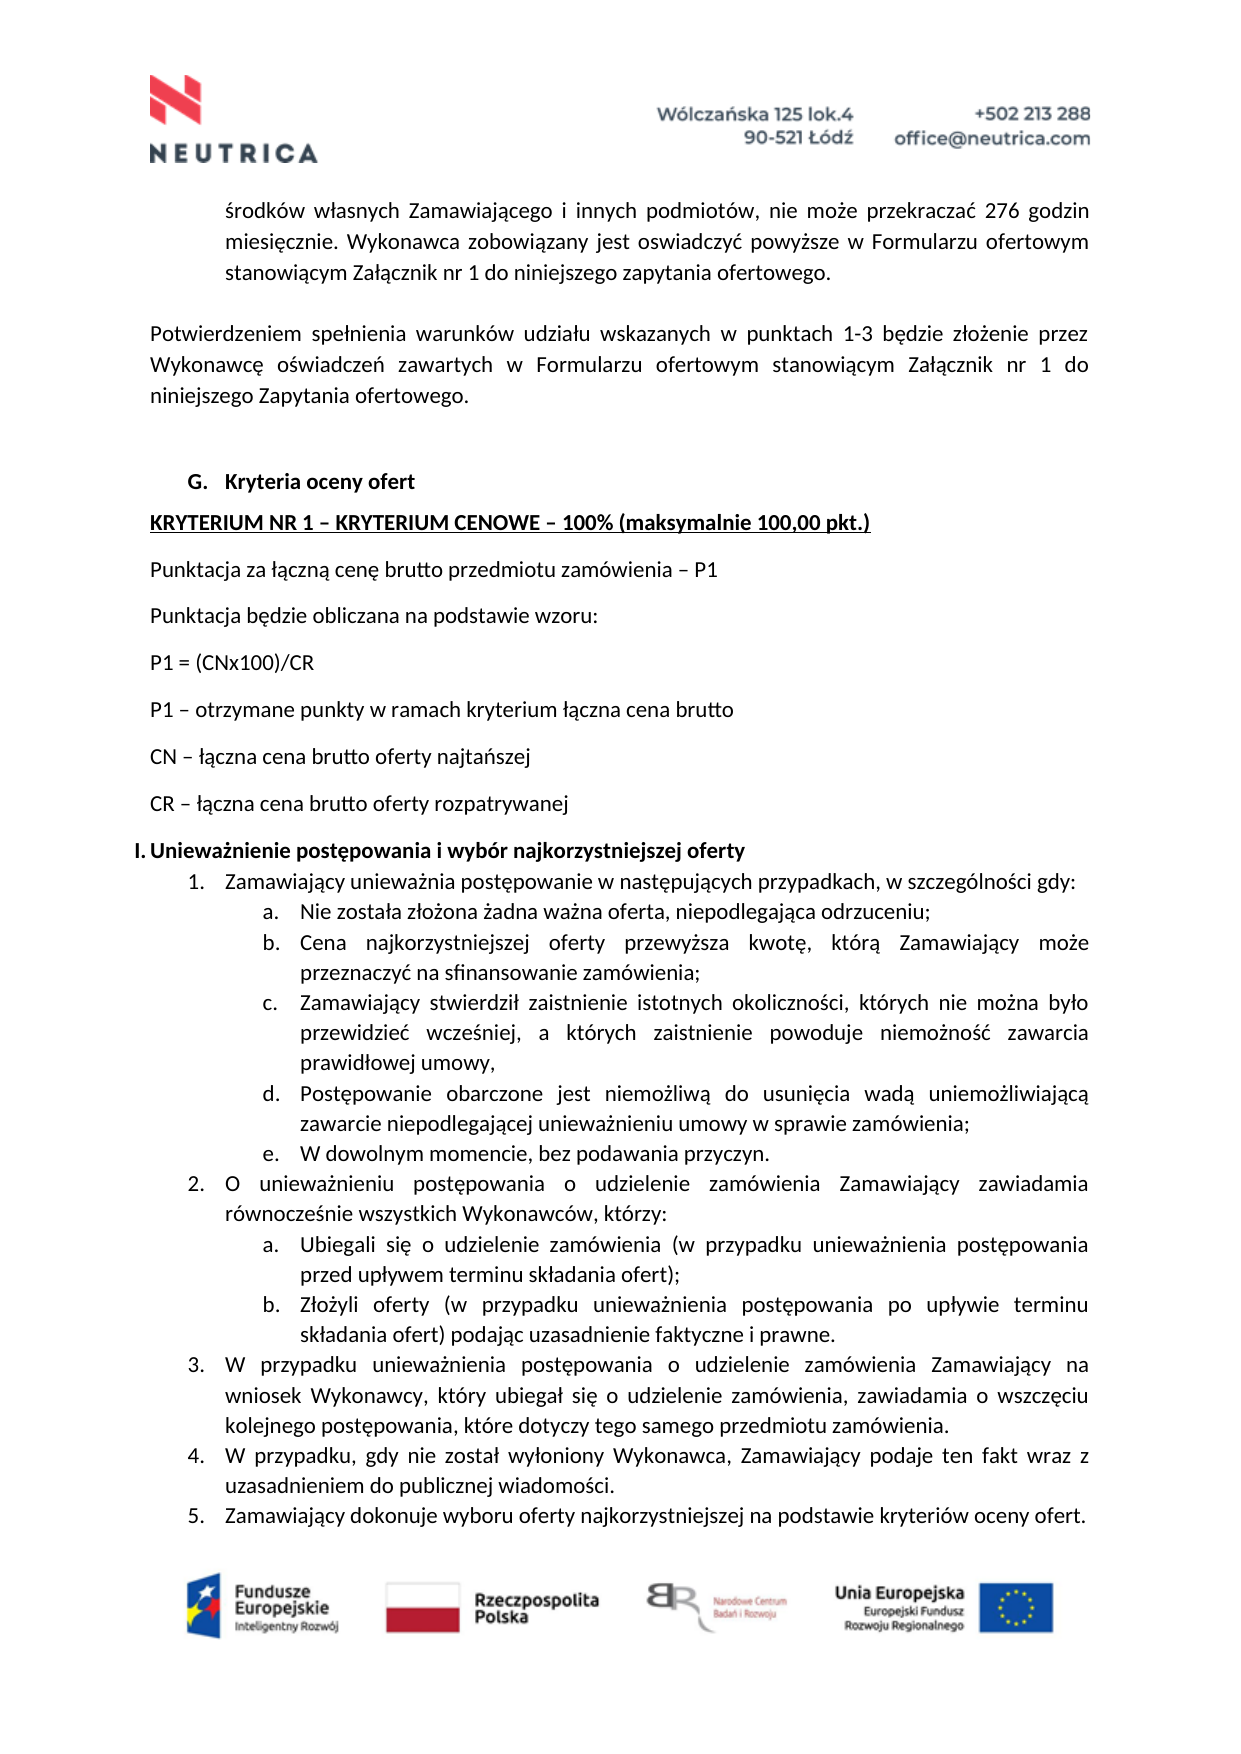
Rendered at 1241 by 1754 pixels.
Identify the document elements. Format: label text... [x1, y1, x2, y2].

text CN – łączna cena brutto oferty najtańszej [150, 742, 1090, 770]
list O unieważnieniu postępowania o udzielenie zamówienia Zamawiający zawiadamia równocześnie wszystkich Wykonawców, którzy: [187, 1169, 1090, 1228]
list Ubiegali się o udzielenie zamówienia (w przypadku unieważnienia postępowania przed upływem terminu składania ofert); [262, 1230, 1090, 1288]
text Potwierdzeniem spełnienia warunków udziału wskazanych w punktach 1-3 będzie złożenie przez Wykonawcę oświadczeń zawartych w Formularzu ofertowym stanowiącym Załącznik nr 1 do niniejszego Zapytania ofertowego. [150, 319, 1090, 409]
list W przypadku unieważnienia postępowania o udzielenie zamówienia Zamawiający na wniosek Wykonawcy, który ubiegał się o udzielenie zamówienia, zawiadamia o wszczęciu kolejnego postępowania, które dotyczy tego samego przedmiotu zamówienia. [187, 1351, 1090, 1439]
picture [150, 1535, 1091, 1676]
list Zamawiający unieważnia postępowanie w następujących przypadkach, w szczególności gdy: [187, 867, 1090, 895]
list Zamawiający stwierdził zaistnienie istotnych okoliczności, których nie można było przewidzieć wcześniej, a których zaistnienie powoduje niemożność zawarcia prawidłowej umowy, [262, 988, 1090, 1077]
text CR – łączna cena brutto oferty rozpatrywanej [150, 789, 1090, 817]
list Unieważnienie postępowania i wybór najkorzystniejszej oferty [134, 836, 1090, 864]
list Cena najkorzystniejszej oferty przewyższa kwotę, którą Zamawiający może przeznaczyć na sfinansowanie zamówienia; [262, 928, 1090, 986]
list Nie została złożona żadna ważna oferta, niepodlegająca odrzuceniu; [262, 897, 1090, 926]
text KRYTERIUM NR 1 – KRYTERIUM CENOWE – 100% (maksymalnie 100,00 pkt.) [150, 508, 1090, 536]
list W dowolnym momencie, bez podawania przyczyn. [262, 1139, 1090, 1167]
text P1 – otrzymane punkty w ramach kryterium łączna cena brutto [150, 695, 1090, 723]
list W przypadku, gdy nie został wyłoniony Wykonawca, Zamawiający podaje ten fakt wraz z uzasadnieniem do publicznej wiadomości. [187, 1441, 1090, 1499]
list Zamawiający dokonuje wyboru oferty najkorzystniejszej na podstawie kryteriów oceny ofert. [187, 1502, 1090, 1530]
picture [150, 75, 1091, 163]
list Złożyli oferty (w przypadku unieważnienia postępowania po upływie terminu składania ofert) podając uzasadnienie faktyczne i prawne. [262, 1290, 1090, 1348]
text Punktacja za łączną cenę brutto przedmiotu zamówienia – P1 [150, 555, 1090, 583]
text P1 = (CNx100)/CR [150, 648, 1090, 677]
list Kryteria oceny ofert [187, 467, 1090, 495]
text Punktacja będzie obliczana na podstawie wzoru: [150, 602, 1090, 630]
list Postępowanie obarczone jest niemożliwą do usunięcia wadą uniemożliwiającą zawarcie niepodlegającej unieważnieniu umowy w sprawie zamówienia; [262, 1079, 1090, 1137]
